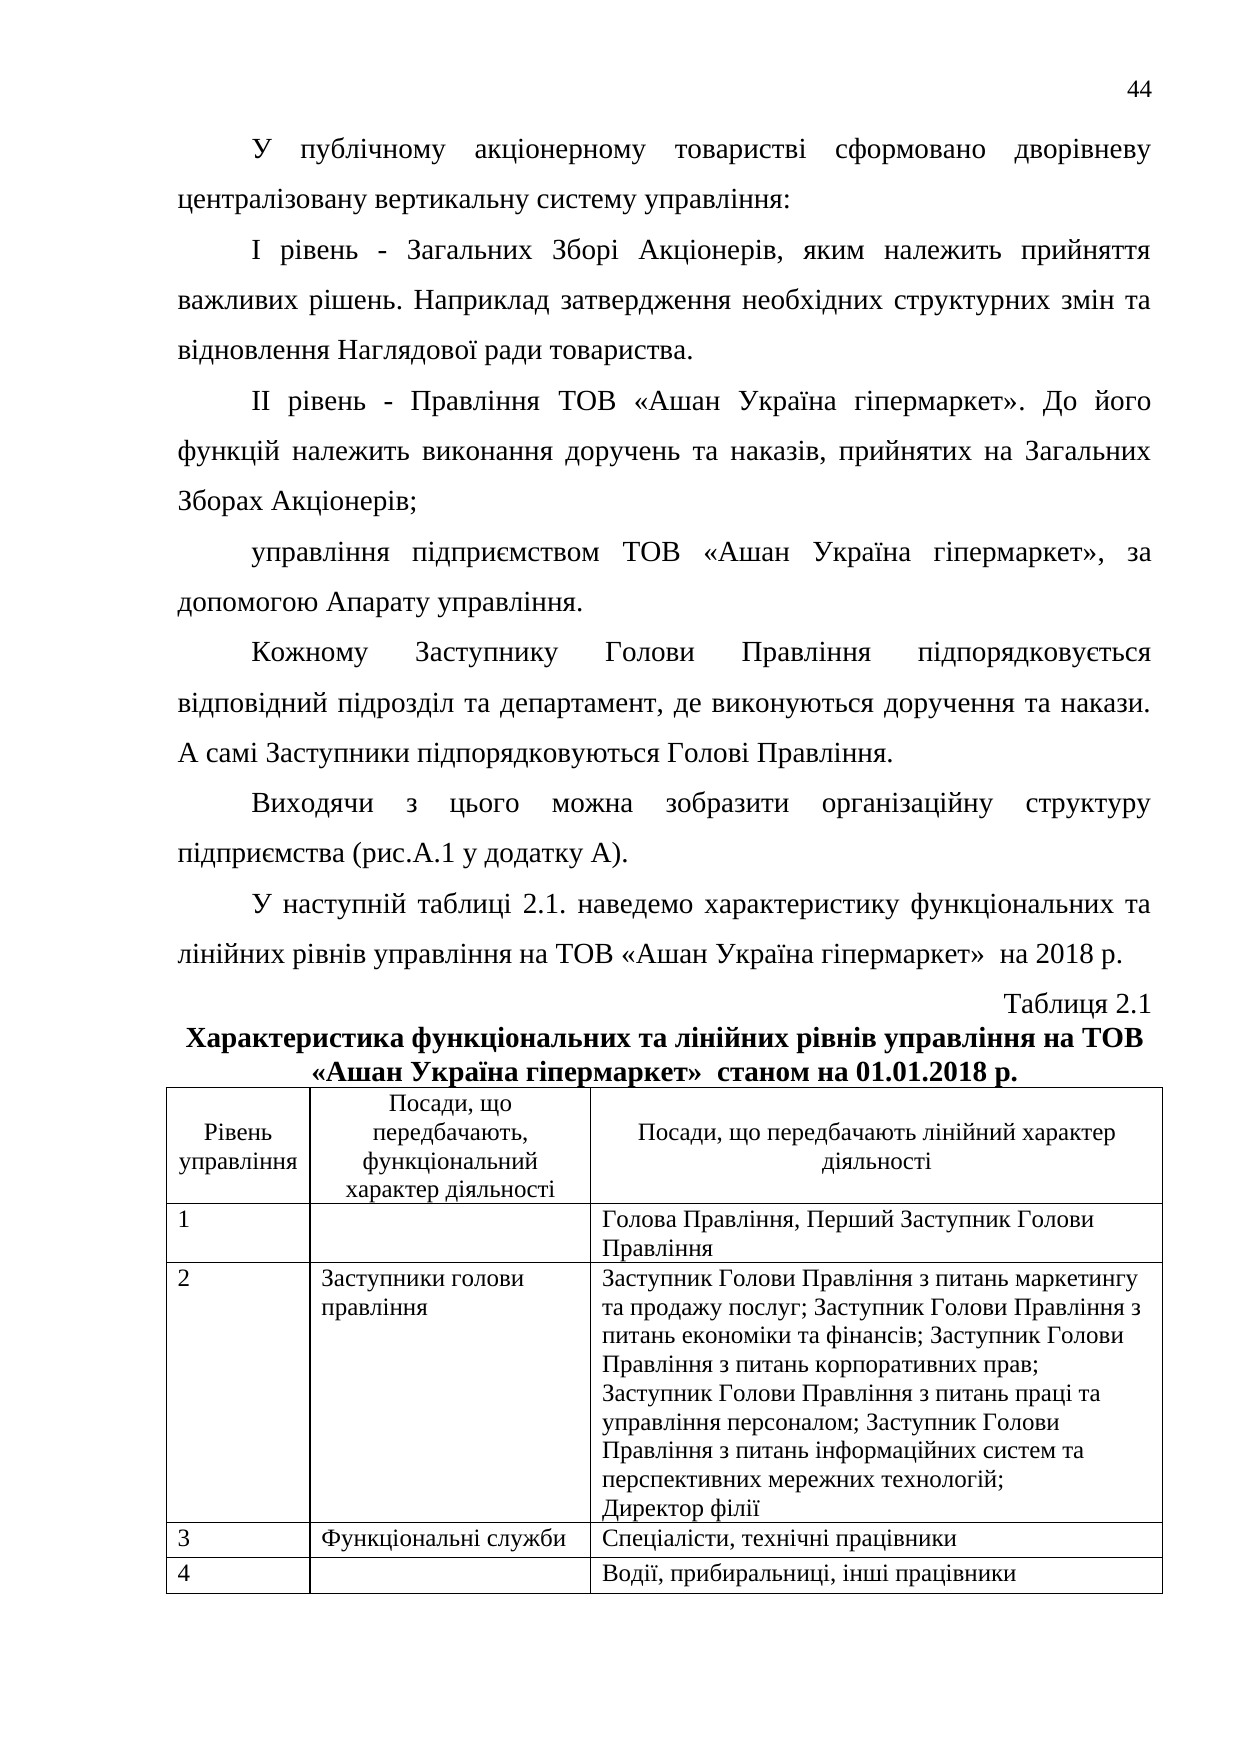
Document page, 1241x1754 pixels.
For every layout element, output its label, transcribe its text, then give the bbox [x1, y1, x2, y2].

table_cell 4 [167, 1558, 309, 1593]
table_cell Голова Правління, Перший Заступник Голови Правління [591, 1204, 1162, 1262]
text I рівень - Загальних Зборі Акціонерів, яким належить прийняття важливих рішень. Наприклад затвердження необхідних структурних змін та відновлення Наглядової ради товариства. [177, 232, 1152, 366]
text II рівень - Правління ТОВ «Ашан Україна гіпермаркет». До його функцій належить виконання доручень та наказів, прийнятих на Загальних Зборах Акціонерів; [177, 383, 1152, 517]
table_header Рівень управління [167, 1088, 309, 1203]
text У наступній таблиці 2.1. наведемо характеристику функціональних та лінійних рівнів управління на ТОВ «Ашан Україна гіпермаркет» на 2018 р. [177, 886, 1152, 970]
text У публічному акціонерному товаристві сформовано дворівневу централізовану вертикальну систему управління: [177, 131, 1152, 215]
text управління підприємством ТОВ «Ашан Україна гіпермаркет», за допомогою Апарату управління. [177, 534, 1152, 618]
text Характеристика функціональних та лінійних рівнів управління на ТОВ «Ашан Україна гіпермаркет» станом на 01.01.2018 р. [177, 1020, 1152, 1087]
table_cell [311, 1558, 590, 1593]
text Кожному Заступнику Голови Правління підпорядковується відповідний підрозділ та департамент, де виконуються доручення та накази. А самі Заступники підпорядковуються Голові Правління. [177, 634, 1152, 768]
table_cell 2 [167, 1263, 309, 1522]
table_header Посади, що передбачають, функціональний характер діяльності [311, 1088, 590, 1203]
table_cell Заступники голови правління [311, 1263, 590, 1522]
table_header Посади, що передбачають лінійний характер діяльності [591, 1088, 1162, 1203]
table_cell [311, 1204, 590, 1262]
text Виходячи з цього можна зобразити організаційну структуру підприємства (рис.А.1 у додатку А). [177, 785, 1152, 869]
table_cell Функціональні служби [311, 1523, 590, 1557]
text Таблиця 2.1 [177, 987, 1152, 1020]
table_cell Спеціалісти, технічні працівники [591, 1523, 1162, 1557]
table_cell Заступник Голови Правління з питань маркетингу та продажу послуг; Заступник Голови Правління з питань економіки та фінансів; Заступник Голови Правління з питань корпоративних прав; Заступник Голови Правління з питань праці та управління персоналом; Заступник Голови Правління з питань інформаційних систем та перспективних мережних технологій; Директор філії [591, 1263, 1162, 1522]
table_cell 1 [167, 1204, 309, 1262]
table_cell 3 [167, 1523, 309, 1557]
table_cell Водії, прибиральниці, інші працівники [591, 1558, 1162, 1593]
